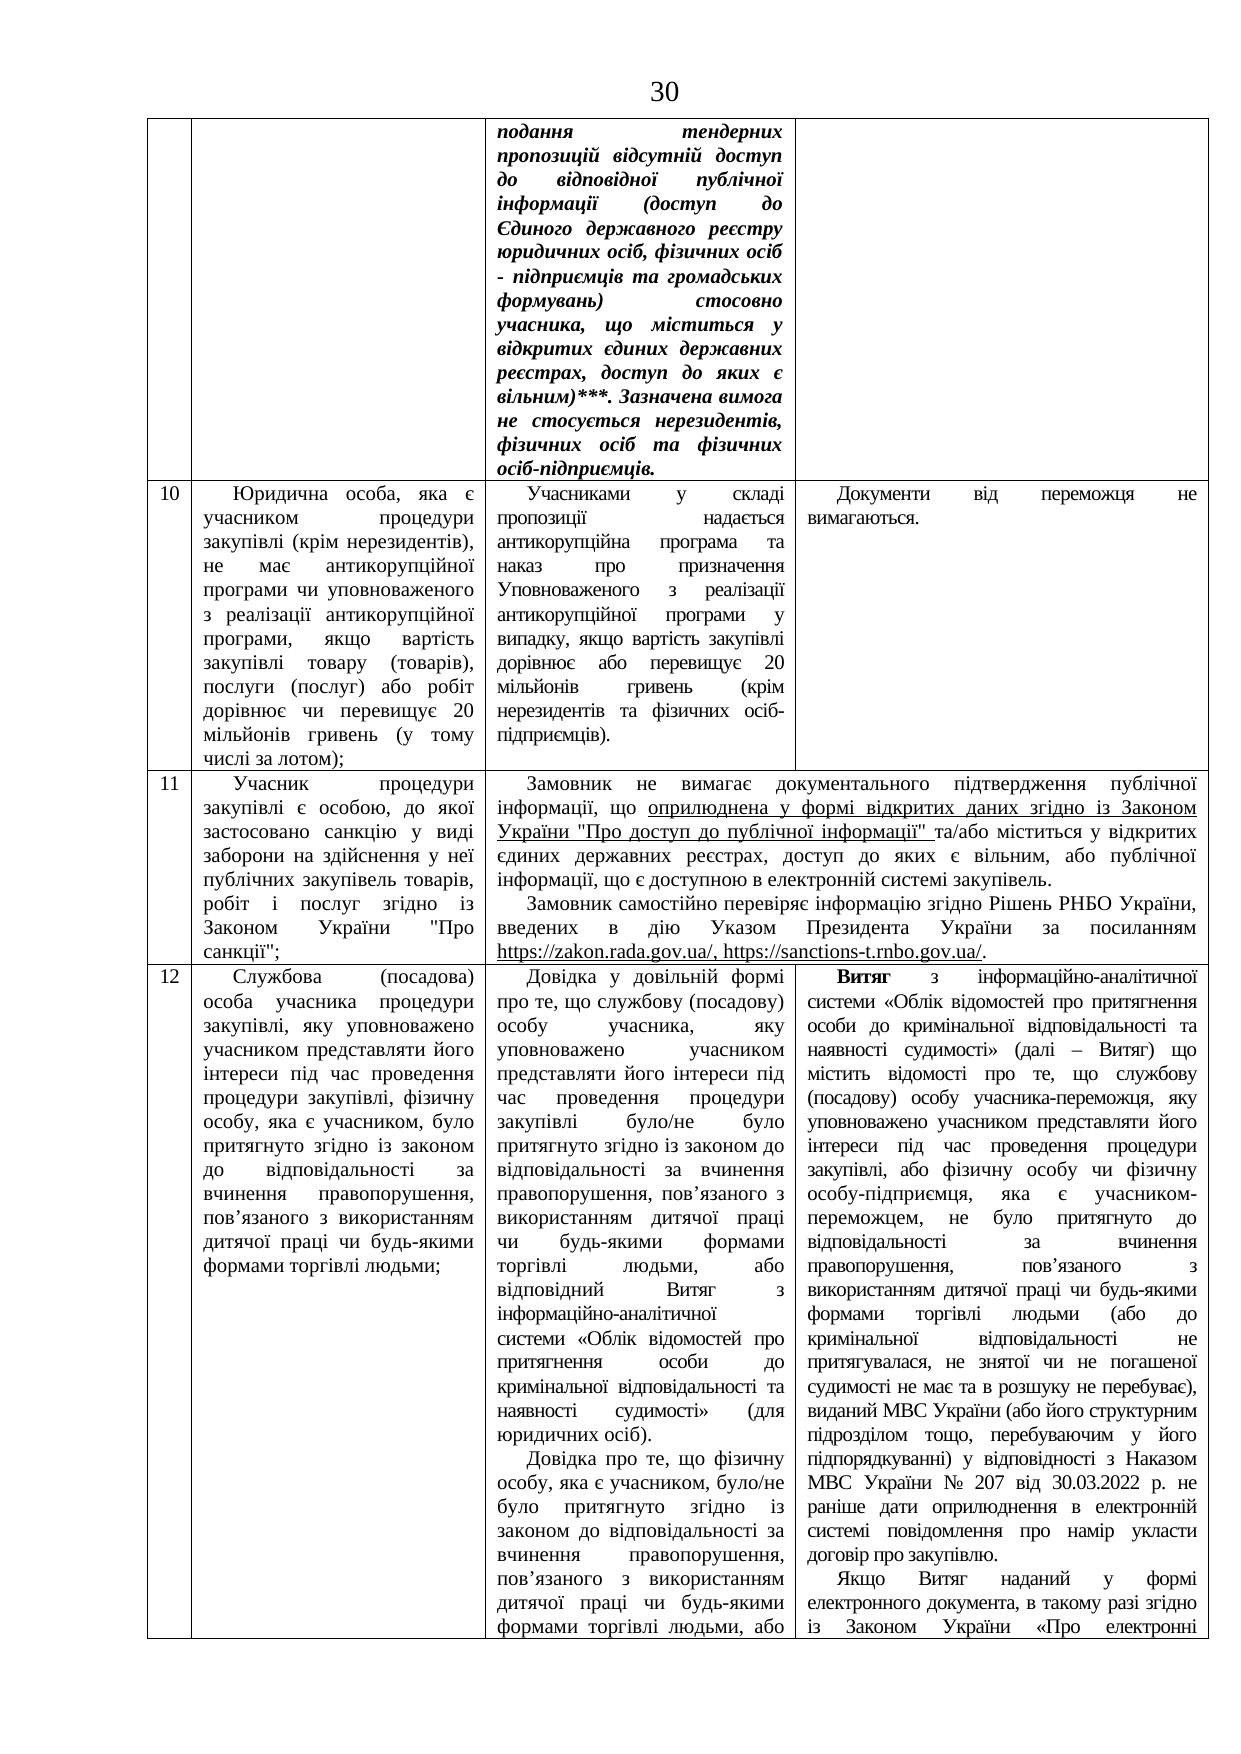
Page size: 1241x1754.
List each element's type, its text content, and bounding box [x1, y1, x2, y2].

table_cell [796, 119, 1208, 480]
table_cell Учасниками у складі пропозиції надається антикорупційна програма та наказ про призначення Уповноваженого з реалізації антикорупційної програми у випадку, якщо вартість закупівлі дорівнює або перевищує 20 мільйонів гривень (крім нерезидентів та фізичних осіб-підприємців). [486, 481, 795, 770]
table_cell Юридична особа, яка є учасником процедури закупівлі (крім нерезидентів), не має антикорупційної програми чи уповноваженого з реалізації антикорупційної програми, якщо вартість закупівлі товару (товарів), послуги (послуг) або робіт дорівнює чи перевищує 20 мільйонів гривень (у тому числі за лотом); [192, 481, 485, 770]
table_cell 9. [148, 119, 191, 480]
table_cell Документи від переможця не вимагаються. [796, 481, 1208, 770]
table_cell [486, 965, 795, 1638]
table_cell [486, 119, 795, 480]
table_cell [796, 965, 1208, 1638]
table_cell Учасник процедури закупівлі є особою, до якої застосовано санкцію у виді заборони на здійснення у неї публічних закупівель товарів, робіт і послуг згідно із Законом України "Про санкції"; [192, 771, 485, 963]
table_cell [192, 965, 485, 1638]
table_cell Замовник не вимагає документального підтвердження публічної інформації, що оприлюднена у формі відкритих даних згідно із Законом України "Про доступ до публічної інформації" та/або міститься у відкритих єдиних державних реєстрах, доступ до яких є вільним, або публічної інформації, що є доступною в електронній системі закупівель. Замовник самостійно перевіряє інформацію згідно Рішень РНБО України, введених в дію Указом Президента України за посиланням https://zakon.rada.gov.ua/, https://sanctions-t.rnbo.gov.ua/. [486, 771, 1208, 963]
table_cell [192, 119, 485, 480]
table_cell 11 [148, 771, 191, 963]
table_cell 10 [148, 481, 191, 770]
table_cell 12 [148, 965, 191, 1638]
